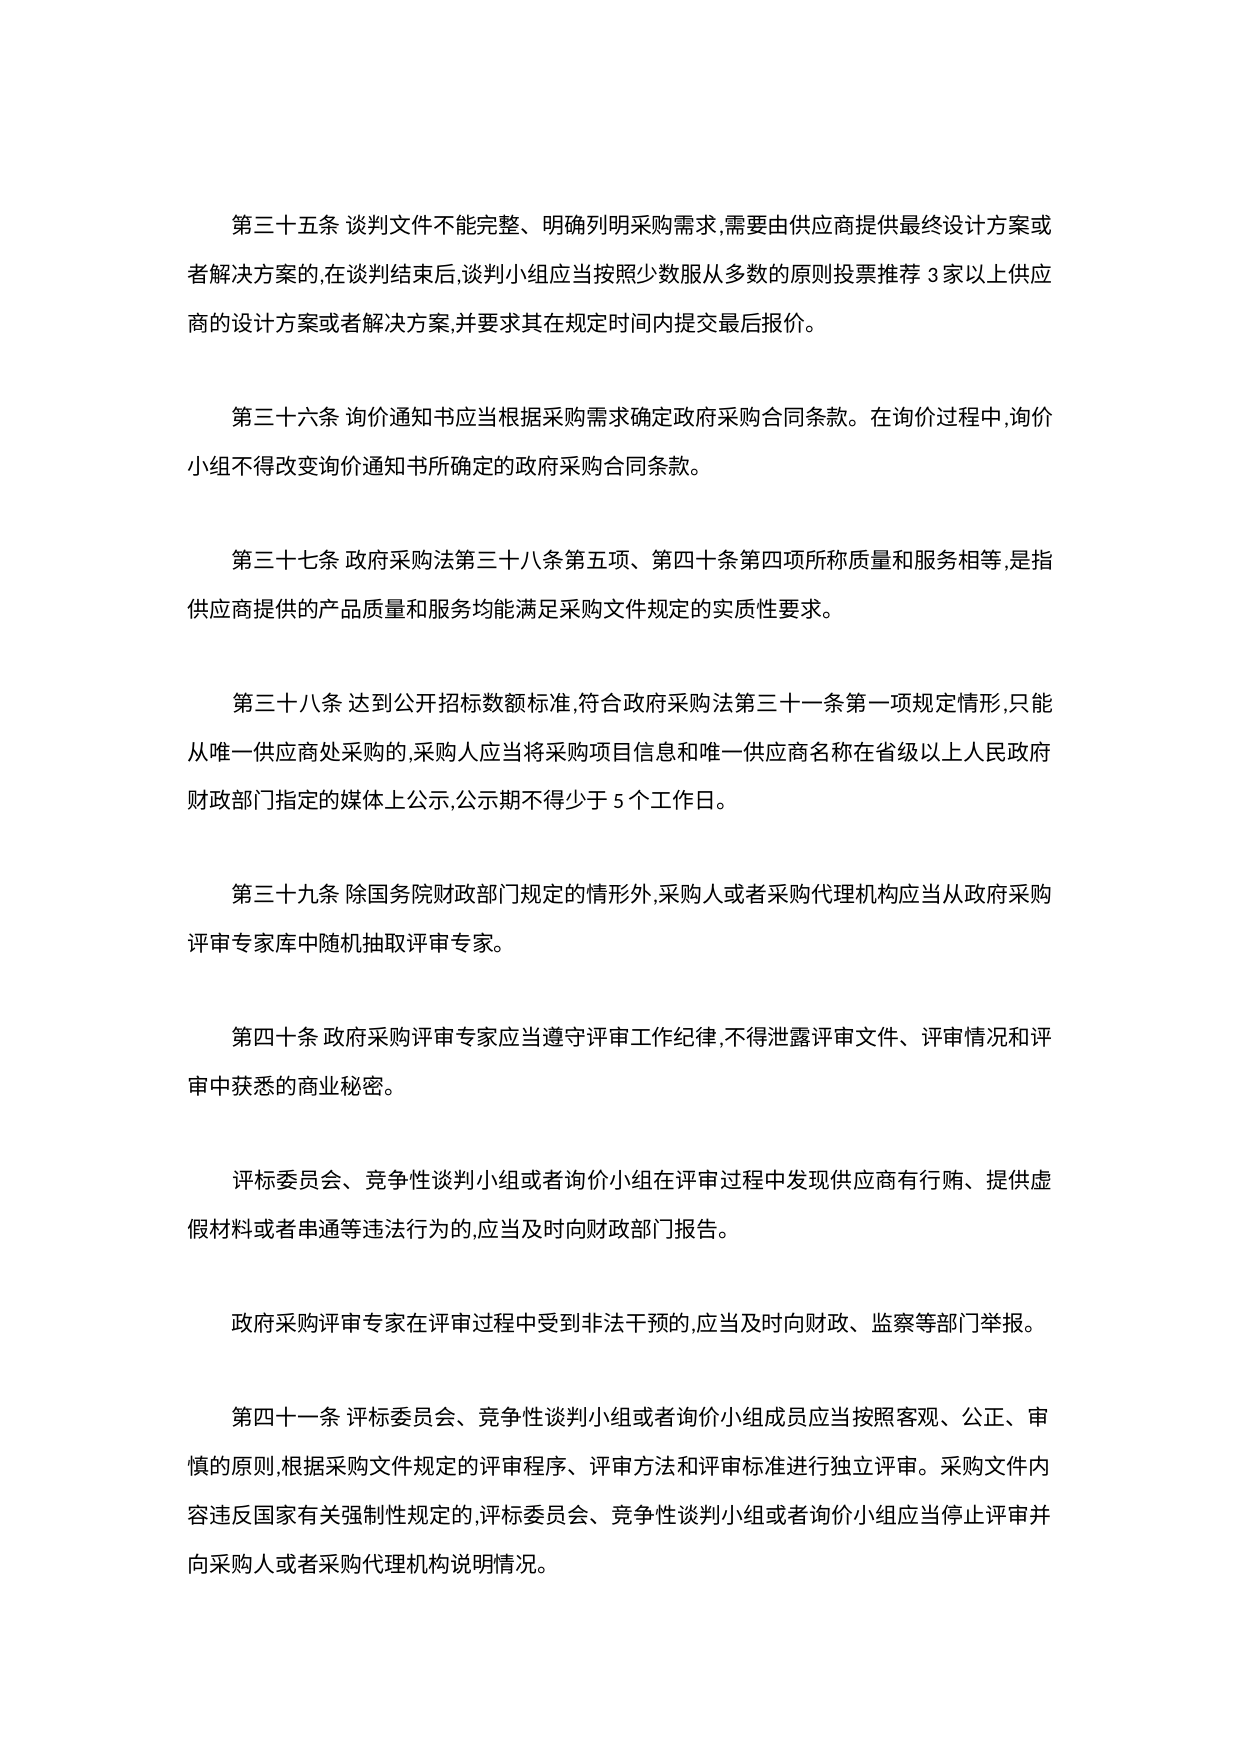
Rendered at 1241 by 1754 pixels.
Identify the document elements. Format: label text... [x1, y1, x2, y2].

text 评标委员会、竞争性谈判小组或者询价小组在评审过程中发现供应商有行贿、提供虚假材料或者串通等违法行为的,应当及时向财政部门报告。 [187, 1163, 1053, 1244]
text 政府采购评审专家在评审过程中受到非法干预的,应当及时向财政、监察等部门举报。 [187, 1306, 1053, 1338]
text 第四十一条 评标委员会、竞争性谈判小组或者询价小组成员应当按照客观、公正、审慎的原则,根据采购文件规定的评审程序、评审方法和评审标准进行独立评审。采购文件内容违反国家有关强制性规定的,评标委员会、竞争性谈判小组或者询价小组应当停止评审并向采购人或者采购代理机构说明情况。 [187, 1400, 1053, 1579]
text 第三十七条 政府采购法第三十八条第五项、第四十条第四项所称质量和服务相等,是指供应商提供的产品质量和服务均能满足采购文件规定的实质性要求。 [187, 542, 1053, 624]
text 第三十五条 谈判文件不能完整、明确列明采购需求,需要由供应商提供最终设计方案或者解决方案的,在谈判结束后,谈判小组应当按照少数服从多数的原则投票推荐3家以上供应商的设计方案或者解决方案,并要求其在规定时间内提交最后报价。 [187, 208, 1053, 338]
text 第三十六条 询价通知书应当根据采购需求确定政府采购合同条款。在询价过程中,询价小组不得改变询价通知书所确定的政府采购合同条款。 [187, 399, 1053, 481]
text 第三十九条 除国务院财政部门规定的情形外,采购人或者采购代理机构应当从政府采购评审专家库中随机抽取评审专家。 [187, 877, 1053, 958]
text 第四十条 政府采购评审专家应当遵守评审工作纪律,不得泄露评审文件、评审情况和评审中获悉的商业秘密。 [187, 1020, 1053, 1101]
text 第三十八条 达到公开招标数额标准,符合政府采购法第三十一条第一项规定情形,只能从唯一供应商处采购的,采购人应当将采购项目信息和唯一供应商名称在省级以上人民政府财政部门指定的媒体上公示,公示期不得少于5个工作日。 [187, 685, 1053, 815]
